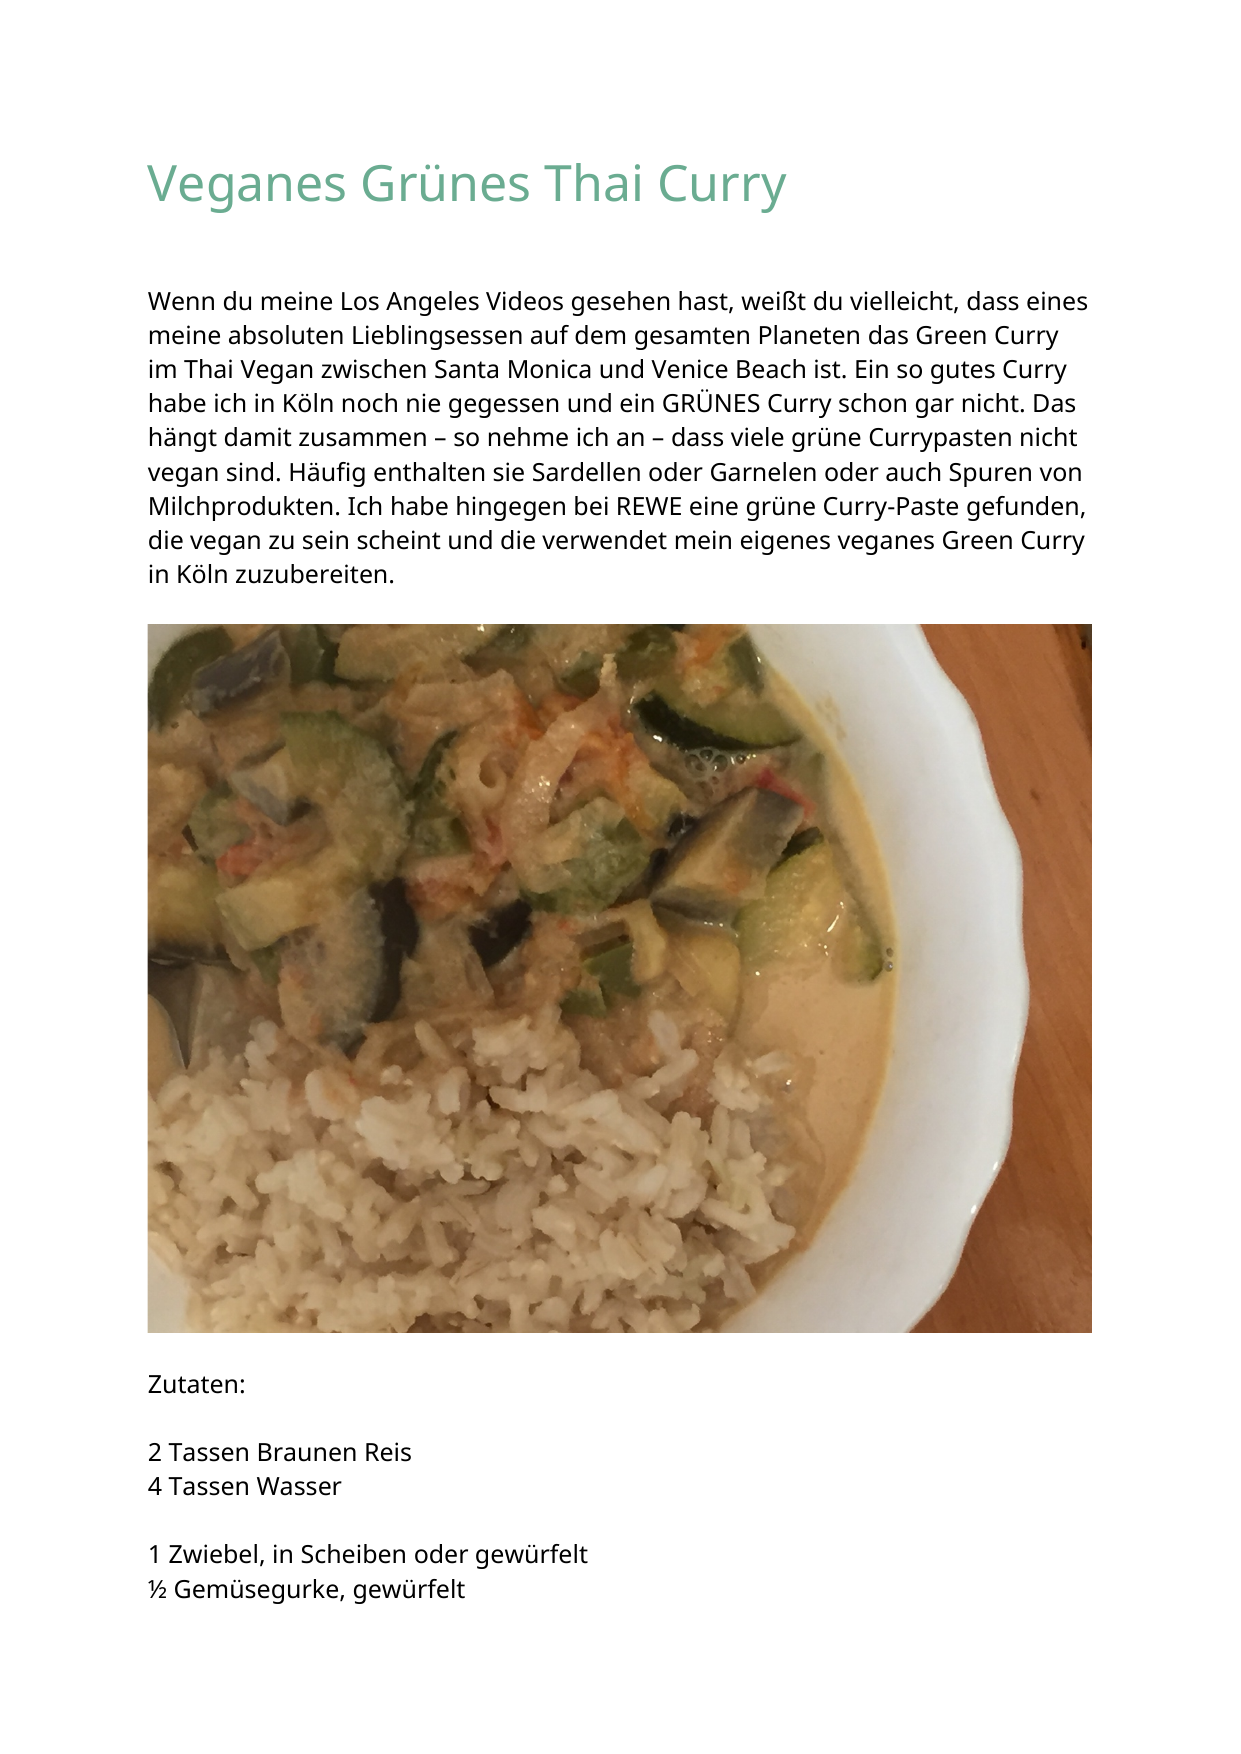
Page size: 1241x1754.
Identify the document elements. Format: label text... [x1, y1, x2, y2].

text Zutaten: [148, 1367, 1093, 1401]
text ½ Gemüsegurke, gewürfelt [148, 1571, 1093, 1605]
text 4 Tassen Wasser [148, 1469, 1093, 1503]
picture [147, 624, 1092, 1333]
text Veganes Grünes Thai Curry [148, 148, 1093, 216]
text 2 Tassen Braunen Reis [148, 1435, 1093, 1469]
text 1 Zwiebel, in Scheiben oder gewürfelt [148, 1537, 1093, 1571]
text Wenn du meine Los Angeles Videos gesehen hast, weißt du vielleicht, dass eines meine absoluten Lieblingsessen auf dem gesamten Planeten das Green Curry im Thai Vegan zwischen Santa Monica und Venice Beach ist. Ein so gutes Curry habe ich in Köln noch nie gegessen und ein GRÜNES Curry schon gar nicht. Das hängt damit zusammen – so nehme ich an – dass viele grüne Currypasten nicht vegan sind. Häufig enthalten sie Sardellen oder Garnelen oder auch Spuren von Milchprodukten. Ich habe hingegen bei REWE eine grüne Curry-Paste gefunden, die vegan zu sein scheint und die verwendet mein eigenes veganes Green Curry in Köln zuzubereiten. [148, 216, 1093, 590]
